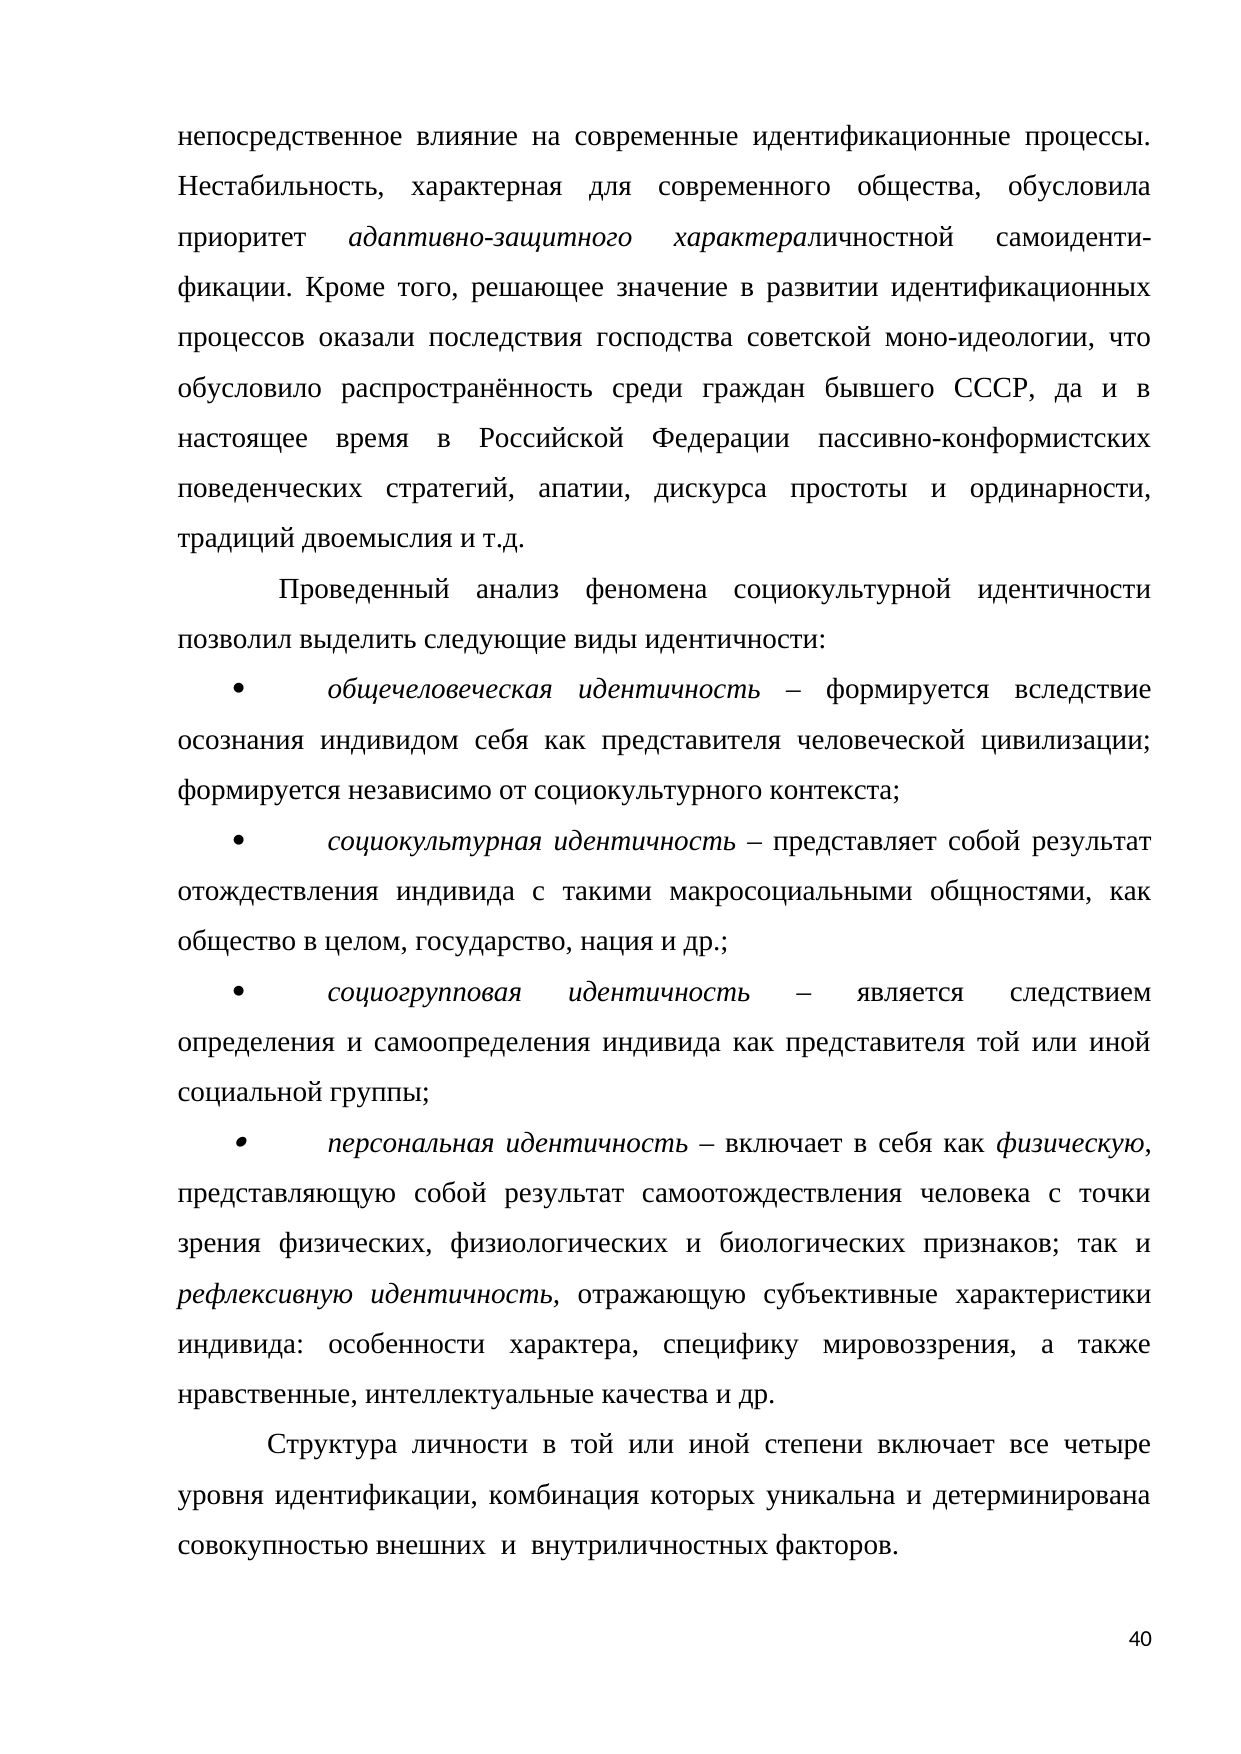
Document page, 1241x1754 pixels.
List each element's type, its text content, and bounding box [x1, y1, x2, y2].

list персональная идентичность – включает в себя как физическую, представляющую собой результат самоотождествления человека с точки зрения физических, физиологических и биологических признаков; так и рефлексивную идентичность, отражающую субъективные характеристики индивида: особенности характера, специфику мировоззрения, а также нравственные, интеллектуальные качества и др. [177, 1125, 1152, 1410]
text Структура личности в той или иной степени включает все четыре уровня идентификации, комбинация которых уникальна и детерминирована совокупностью внешних и внутриличностных факторов. [177, 1427, 1152, 1561]
text Проведенный анализ феномена социокультурной идентичности позволил выделить следующие виды идентичности: [177, 571, 1152, 655]
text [177, 118, 1152, 554]
list социогрупповая идентичность – является следствием определения и самоопределения индивида как представителя той или иной социальной группы; [177, 974, 1152, 1108]
list общечеловеческая идентичность – формируется вследствие осознания индивидом себя как представителя человеческой цивилизации; формируется независимо от социокультурного контекста; [177, 672, 1152, 806]
list социокультурная идентичность – представляет собой результат отождествления индивида с такими макросоциальными общностями, как общество в целом, государство, нация и др.; [177, 823, 1152, 957]
